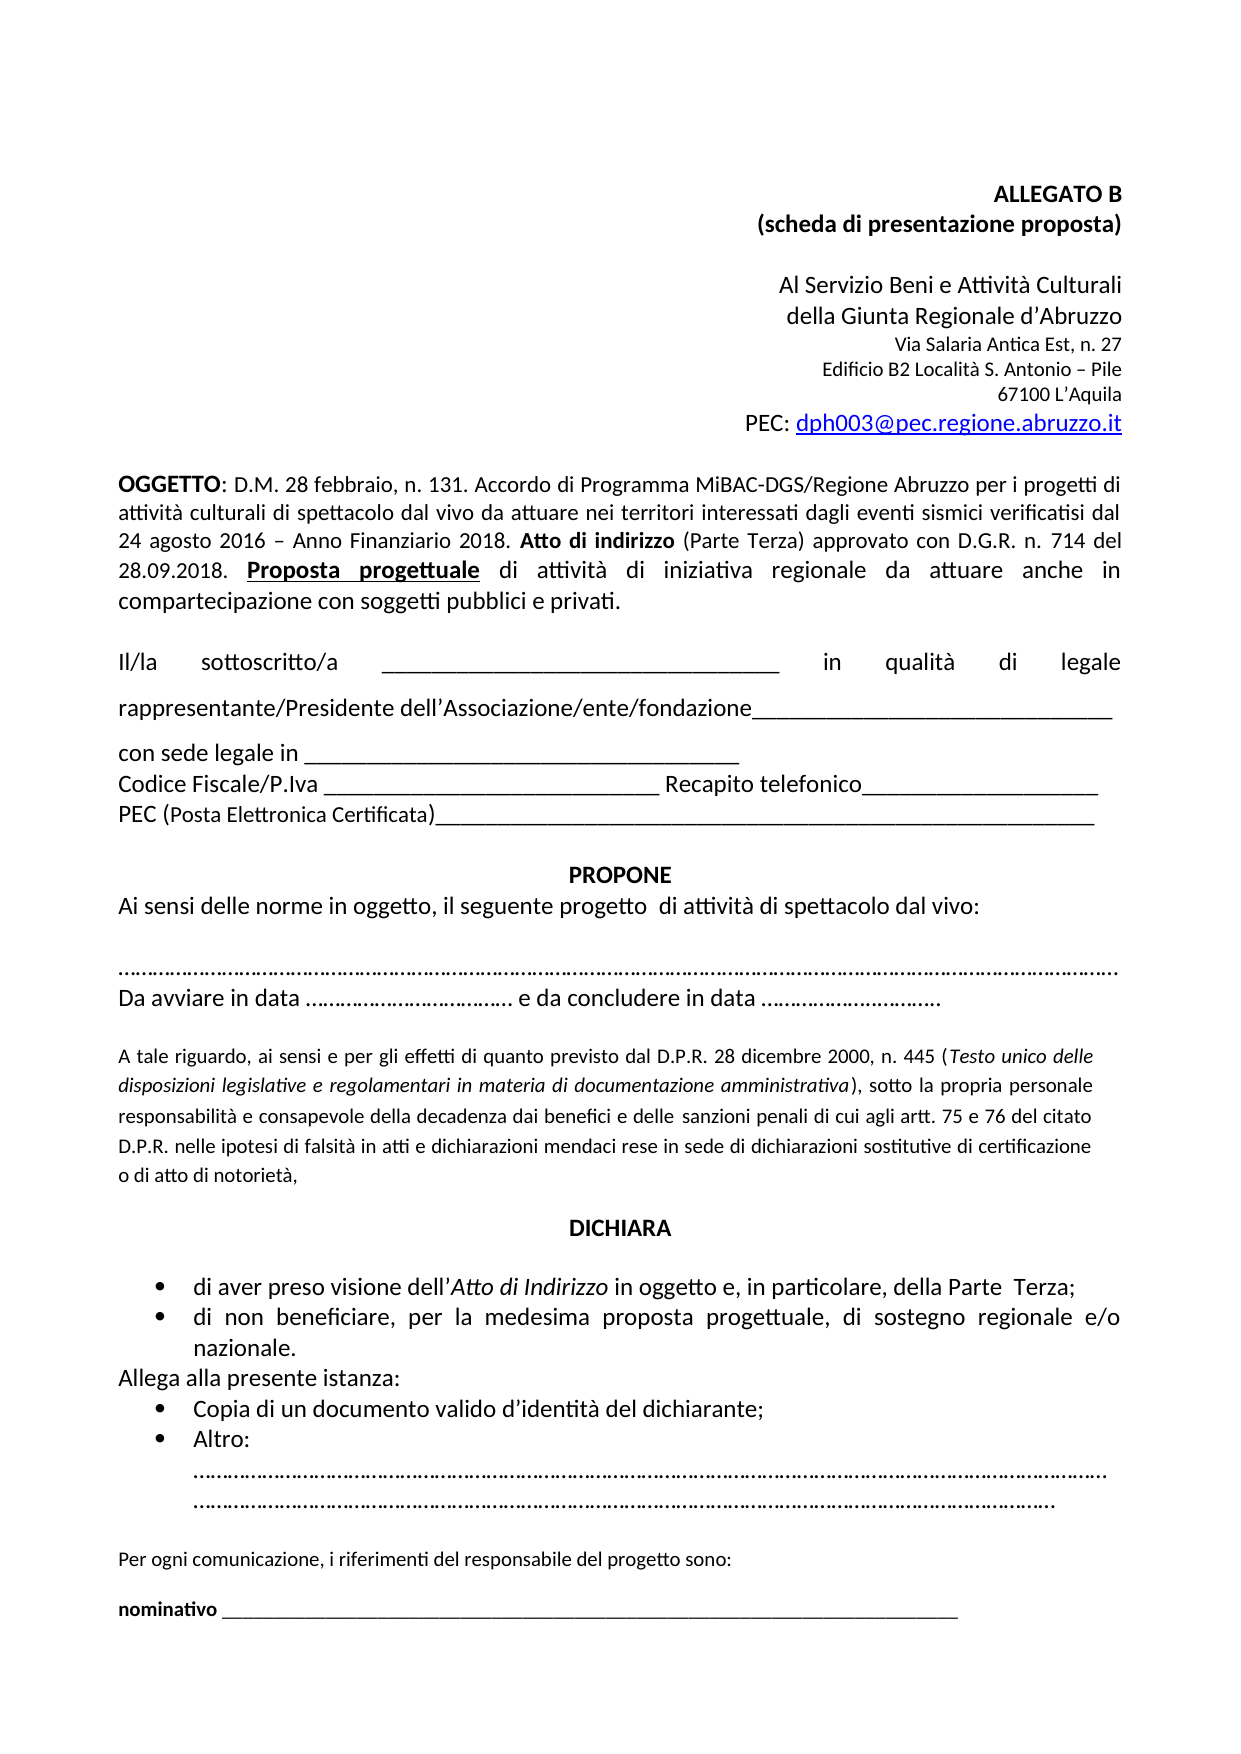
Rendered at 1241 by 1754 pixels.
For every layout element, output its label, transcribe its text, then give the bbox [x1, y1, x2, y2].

text Allega alla presente istanza: [118, 1363, 1122, 1393]
text Il/la sottoscritto/a ________________________________ in qualità di legale rappresentante/Presidente dell’Associazione/ente/fondazione_____________________________ [118, 646, 1122, 722]
text Per ogni comunicazione, i riferimenti del responsabile del progetto sono: [118, 1546, 1093, 1571]
text con sede legale in ___________________________________ [118, 738, 1122, 768]
text PEC (Posta Elettronica Certificata)_____________________________________________________ [118, 799, 1122, 829]
text Codice Fiscale/P.Iva ___________________________ Recapito telefonico___________________ [118, 768, 1122, 799]
list Copia di un documento valido d’identità del dichiarante; [156, 1393, 1122, 1424]
list di non beneficiare, per la medesima proposta progettuale, di sostegno regionale e/o nazionale. [156, 1302, 1122, 1363]
text Ai sensi delle norme in oggetto, il seguente progetto di attività di spettacolo dal vivo: [118, 890, 1122, 921]
text Via Salaria Antica Est, n. 27 [118, 331, 1122, 356]
text OGGETTO: D.M. 28 febbraio, n. 131. Accordo di Programma MiBAC-DGS/Regione Abruzzo per i progetti di attività culturali di spettacolo dal vivo da attuare nei territori interessati dagli eventi sismici verificatisi dal 24 agosto 2016 – Anno Finanziario 2018. Atto di indirizzo (Parte Terza) approvato con D.G.R. n. 714 del 28.09.2018. Proposta progettuale di attività di iniziativa regionale da attuare anche in compartecipazione con soggetti pubblici e privati. [118, 468, 1122, 616]
text ………………………………………………………………………………………………………………………………………………………… [118, 951, 1122, 982]
list di aver preso visione dell’Atto di Indirizzo in oggetto e, in particolare, della Parte Terza; [156, 1271, 1122, 1302]
text A tale riguardo, ai sensi e per gli effetti di quanto previsto dal D.P.R. 28 dicembre 2000, n. 445 (Testo unico delle disposizioni legislative e regolamentari in materia di documentazione amministrativa), sotto la propria personale responsabilità e consapevole della decadenza dai benefici e delle sanzioni penali di cui agli artt. 75 e 76 del citato D.P.R. nelle ipotesi di falsità in atti e dichiarazioni mendaci rese in sede di dichiarazioni sostitutive di certificazione o di atto di notorietà, [118, 1043, 1093, 1188]
text (scheda di presentazione proposta) [118, 209, 1122, 239]
text nominativo _______________________________________________________________________ [118, 1596, 1093, 1621]
list Altro:………………………………………………………………………………………………………………………………………………………………………………………………………………………………………………………………………………… [156, 1424, 1122, 1515]
text Edificio B2 Località S. Antonio – Pile [118, 356, 1122, 382]
text della Giunta Regionale d’Abruzzo [118, 300, 1122, 331]
text ALLEGATO B [118, 178, 1122, 209]
text Al Servizio Beni e Attività Culturali [118, 270, 1122, 300]
text 67100 L’Aquila [118, 382, 1122, 407]
text Da avviare in data ……………………………… e da concludere in data ………………..……….. [118, 982, 1122, 1012]
text DICHIARA [118, 1212, 1122, 1243]
text PEC: dph003@pec.regione.abruzzo.it [118, 407, 1122, 437]
text PROPONE [118, 860, 1122, 890]
